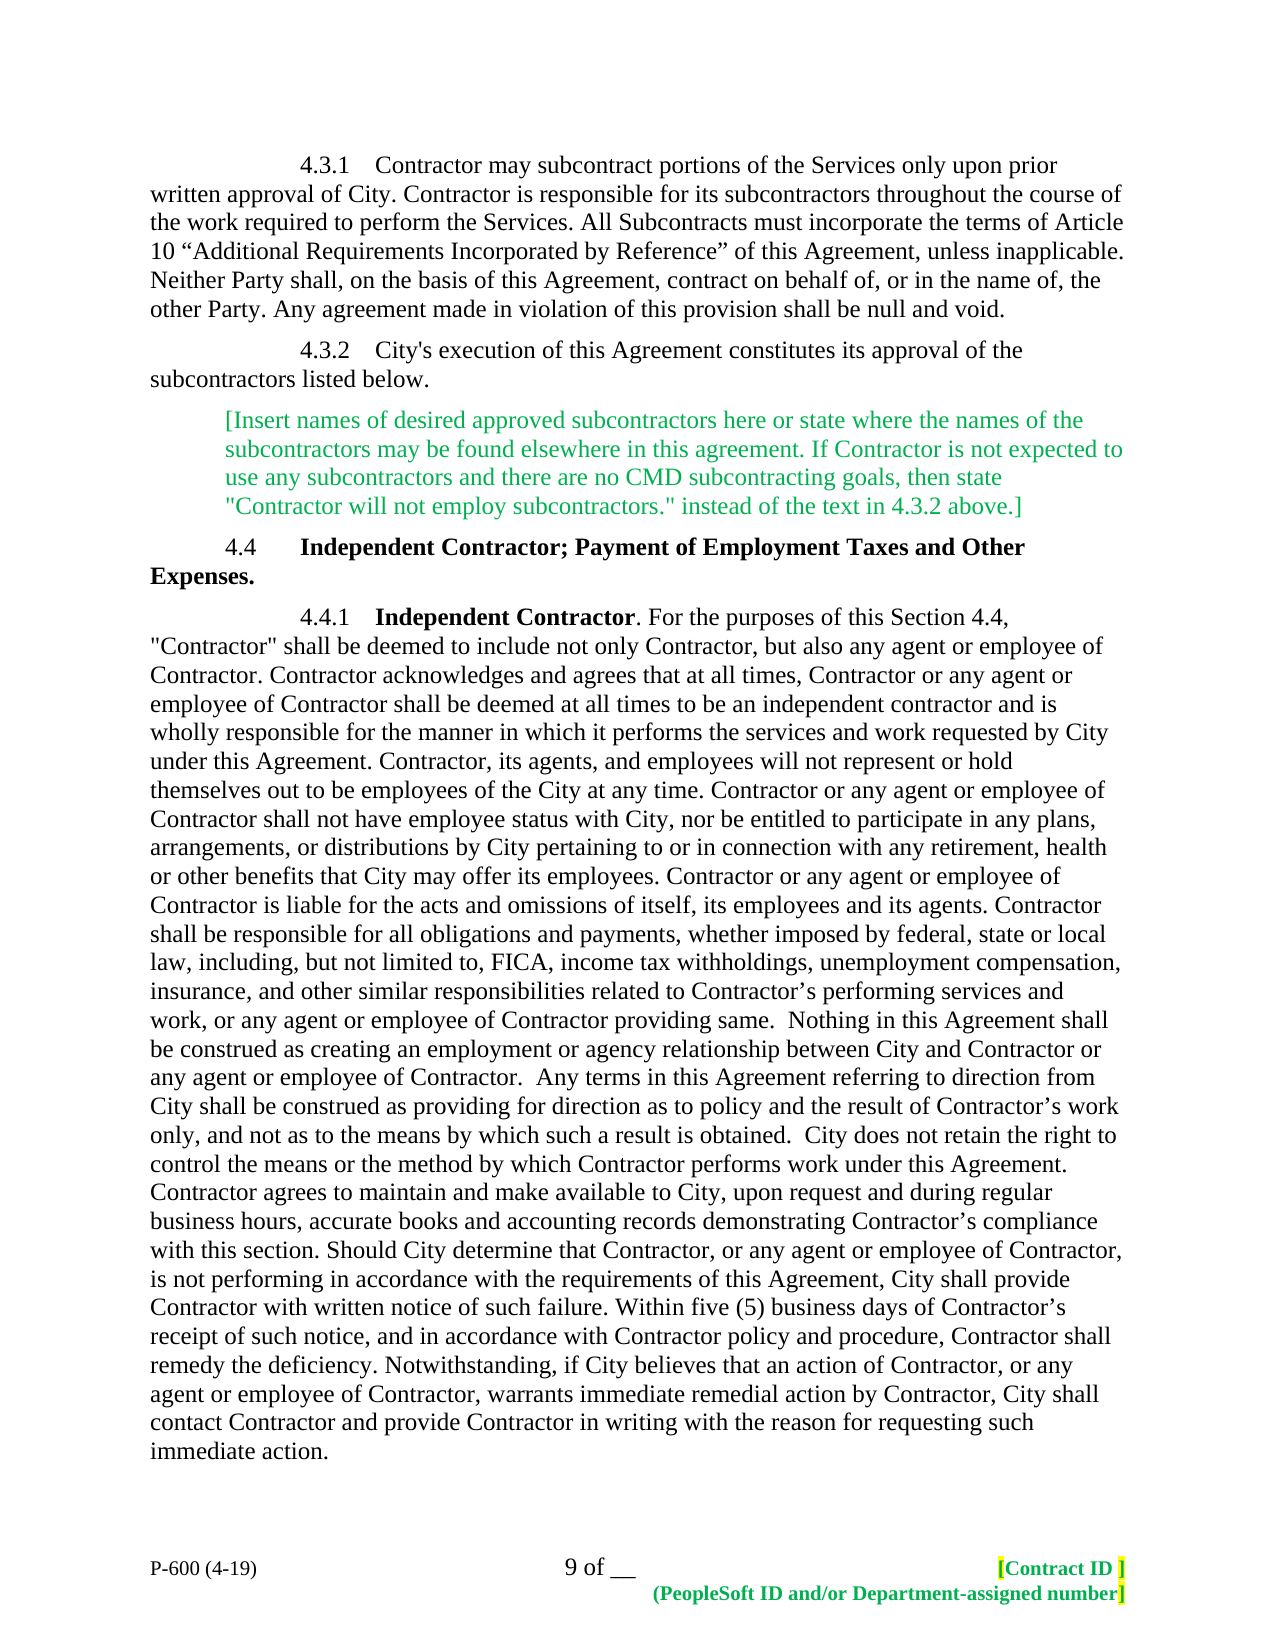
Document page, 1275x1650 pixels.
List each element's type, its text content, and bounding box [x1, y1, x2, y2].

text Independent Contractor; Payment of Employment Taxes and Other Expenses. [150, 532, 1125, 590]
text Contractor may subcontract portions of the Services only upon prior written approval of City. Contractor is responsible for its subcontractors throughout the course of the work required to perform the Services. All Subcontracts must incorporate the terms of Article 10 “Additional Requirements Incorporated by Reference” of this Agreement, unless inapplicable. Neither Party shall, on the basis of this Agreement, contract on behalf of, or in the name of, the other Party. Any agreement made in violation of this provision shall be null and void. [150, 150, 1125, 322]
text City's execution of this Agreement constitutes its approval of the subcontractors listed below. [150, 335, 1125, 392]
text Independent Contractor. For the purposes of this Section 4.4, "Contractor" shall be deemed to include not only Contractor, but also any agent or employee of Contractor. Contractor acknowledges and agrees that at all times, Contractor or any agent or employee of Contractor shall be deemed at all times to be an independent contractor and is wholly responsible for the manner in which it performs the services and work requested by City under this Agreement. Contractor, its agents, and employees will not represent or hold themselves out to be employees of the City at any time. Contractor or any agent or employee of Contractor shall not have employee status with City, nor be entitled to participate in any plans, arrangements, or distributions by City pertaining to or in connection with any retirement, health or other benefits that City may offer its employees. Contractor or any agent or employee of Contractor is liable for the acts and omissions of itself, its employees and its agents. Contractor shall be responsible for all obligations and payments, whether imposed by federal, state or local law, including, but not limited to, FICA, income tax withholdings, unemployment compensation, insurance, and other similar responsibilities related to Contractor’s performing services and work, or any agent or employee of Contractor providing same. Nothing in this Agreement shall be construed as creating an employment or agency relationship between City and Contractor or any agent or employee of Contractor. Any terms in this Agreement referring to direction from City shall be construed as providing for direction as to policy and the result of Contractor’s work only, and not as to the means by which such a result is obtained. City does not retain the right to control the means or the method by which Contractor performs work under this Agreement. Contractor agrees to maintain and make available to City, upon request and during regular business hours, accurate books and accounting records demonstrating Contractor’s compliance with this section. Should City determine that Contractor, or any agent or employee of Contractor, is not performing in accordance with the requirements of this Agreement, City shall provide Contractor with written notice of such failure. Within five (5) business days of Contractor’s receipt of such notice, and in accordance with Contractor policy and procedure, Contractor shall remedy the deficiency. Notwithstanding, if City believes that an action of Contractor, or any agent or employee of Contractor, warrants immediate remedial action by Contractor, City shall contact Contractor and provide Contractor in writing with the reason for requesting such immediate action. [150, 602, 1125, 1465]
text [Insert names of desired approved subcontractors here or state where the names of the subcontractors may be found elsewhere in this agreement. If Contractor is not expected to use any subcontractors and there are no CMD subcontracting goals, then state "Contractor will not employ subcontractors." instead of the text in 4.3.2 above.] [225, 405, 1125, 520]
